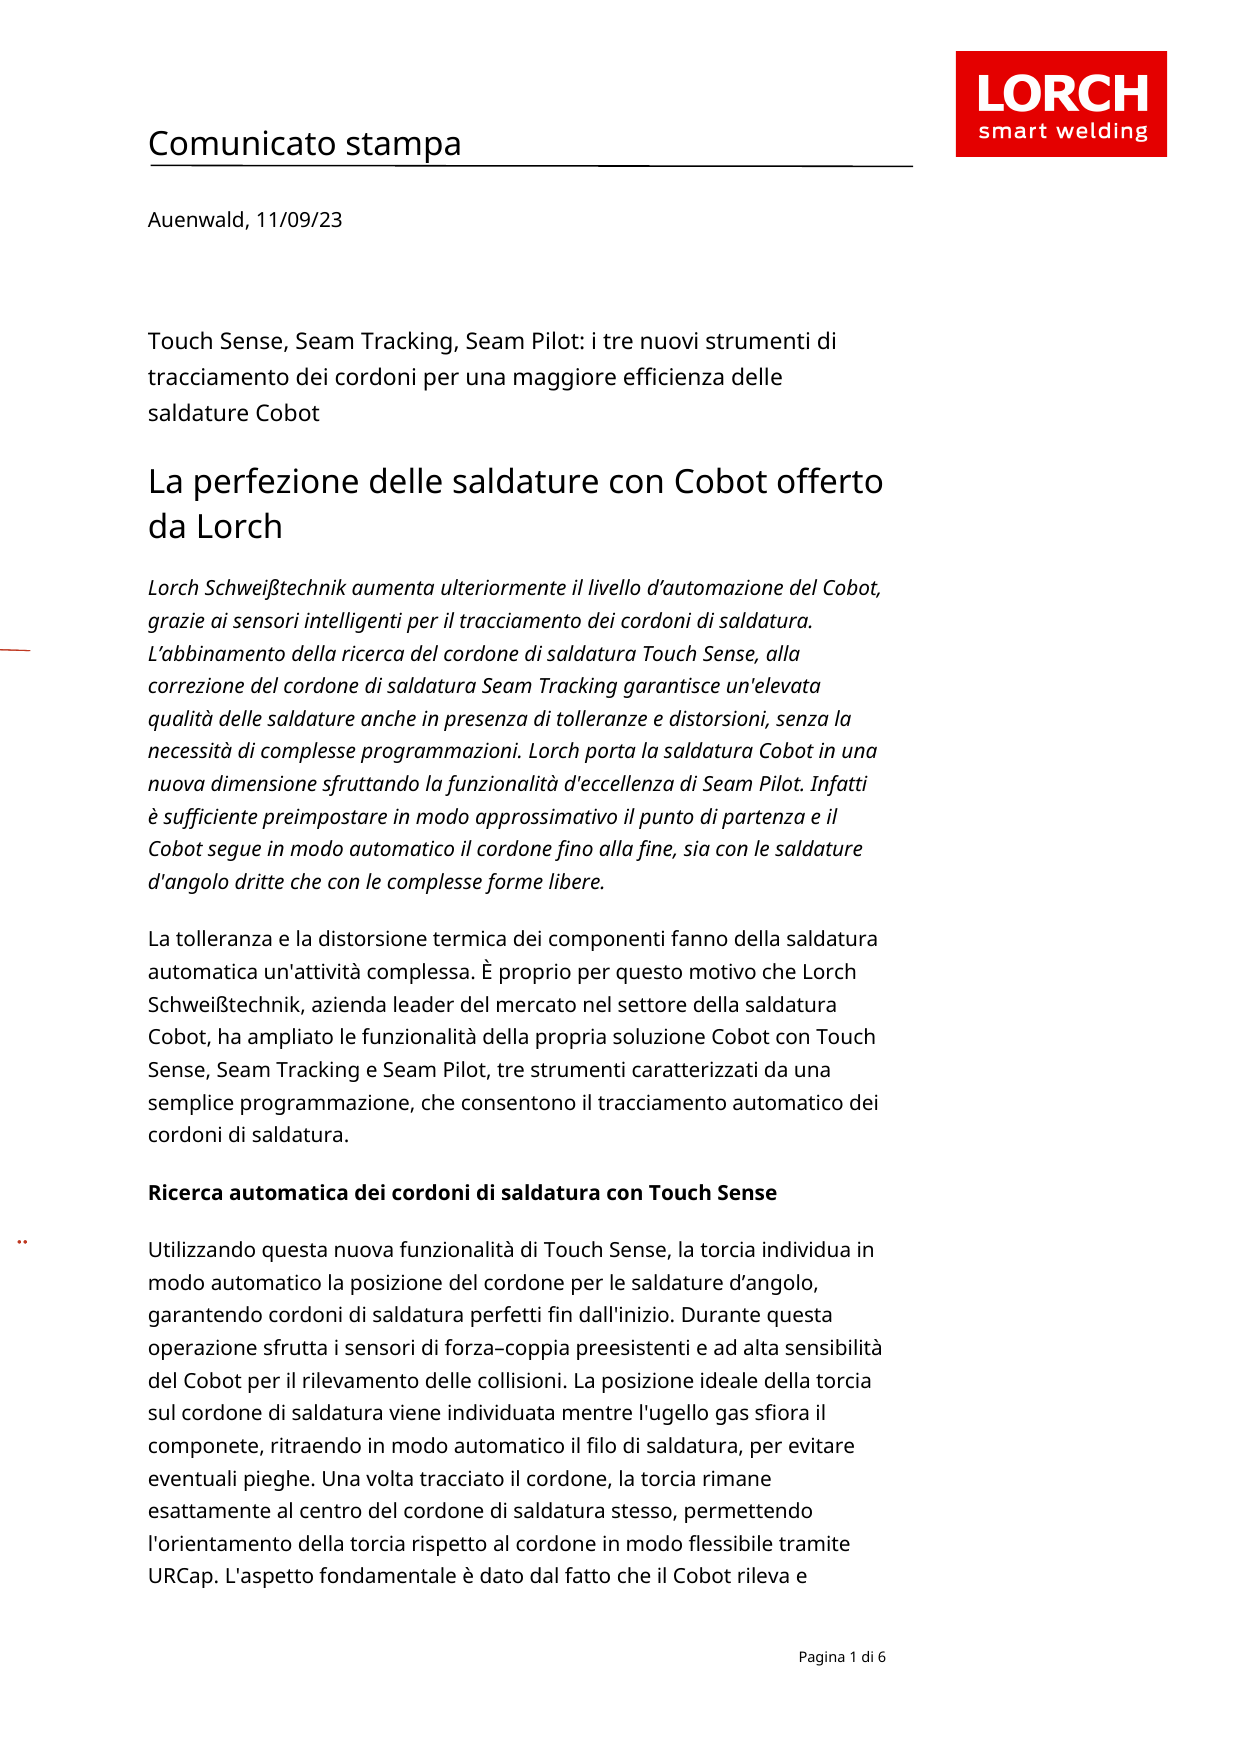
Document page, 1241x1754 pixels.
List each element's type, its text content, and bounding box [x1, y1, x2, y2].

text La tolleranza e la distorsione termica dei componenti fanno della saldatura automatica un'attività complessa. È proprio per questo motivo che Lorch Schweißtechnik, azienda leader del mercato nel settore della saldatura Cobot, ha ampliato le funzionalità della propria soluzione Cobot con Touch Sense, Seam Tracking e Seam Pilot, tre strumenti caratterizzati da una semplice programmazione, che consentono il tracciamento automatico dei cordoni di saldatura. [148, 924, 886, 1149]
text Ricerca automatica dei cordoni di saldatura con Touch Sense [148, 1178, 886, 1206]
text La perfezione delle saldature con Cobot offerto da Lorch [148, 458, 886, 548]
text Lorch Schweißtechnik aumenta ulteriormente il livello d’automazione del Cobot, grazie ai sensori intelligenti per il tracciamento dei cordoni di saldatura. L’abbinamento della ricerca del cordone di saldatura Touch Sense, alla correzione del cordone di saldatura Seam Tracking garantisce un'elevata qualità delle saldature anche in presenza di tolleranze e distorsioni, senza la necessità di complesse programmazioni. Lorch porta la saldatura Cobot in una nuova dimensione sfruttando la funzionalità d'eccellenza di Seam Pilot. Infatti è sufficiente preimpostare in modo approssimativo il punto di partenza e il Cobot segue in modo automatico il cordone fino alla fine, sia con le saldature d'angolo dritte che con le complesse forme libere. [148, 573, 886, 895]
picture [955, 51, 1168, 157]
text Touch Sense, Seam Tracking, Seam Pilot: i tre nuovi strumenti di tracciamento dei cordoni per una maggiore efficienza delle saldature Cobot [148, 325, 886, 428]
